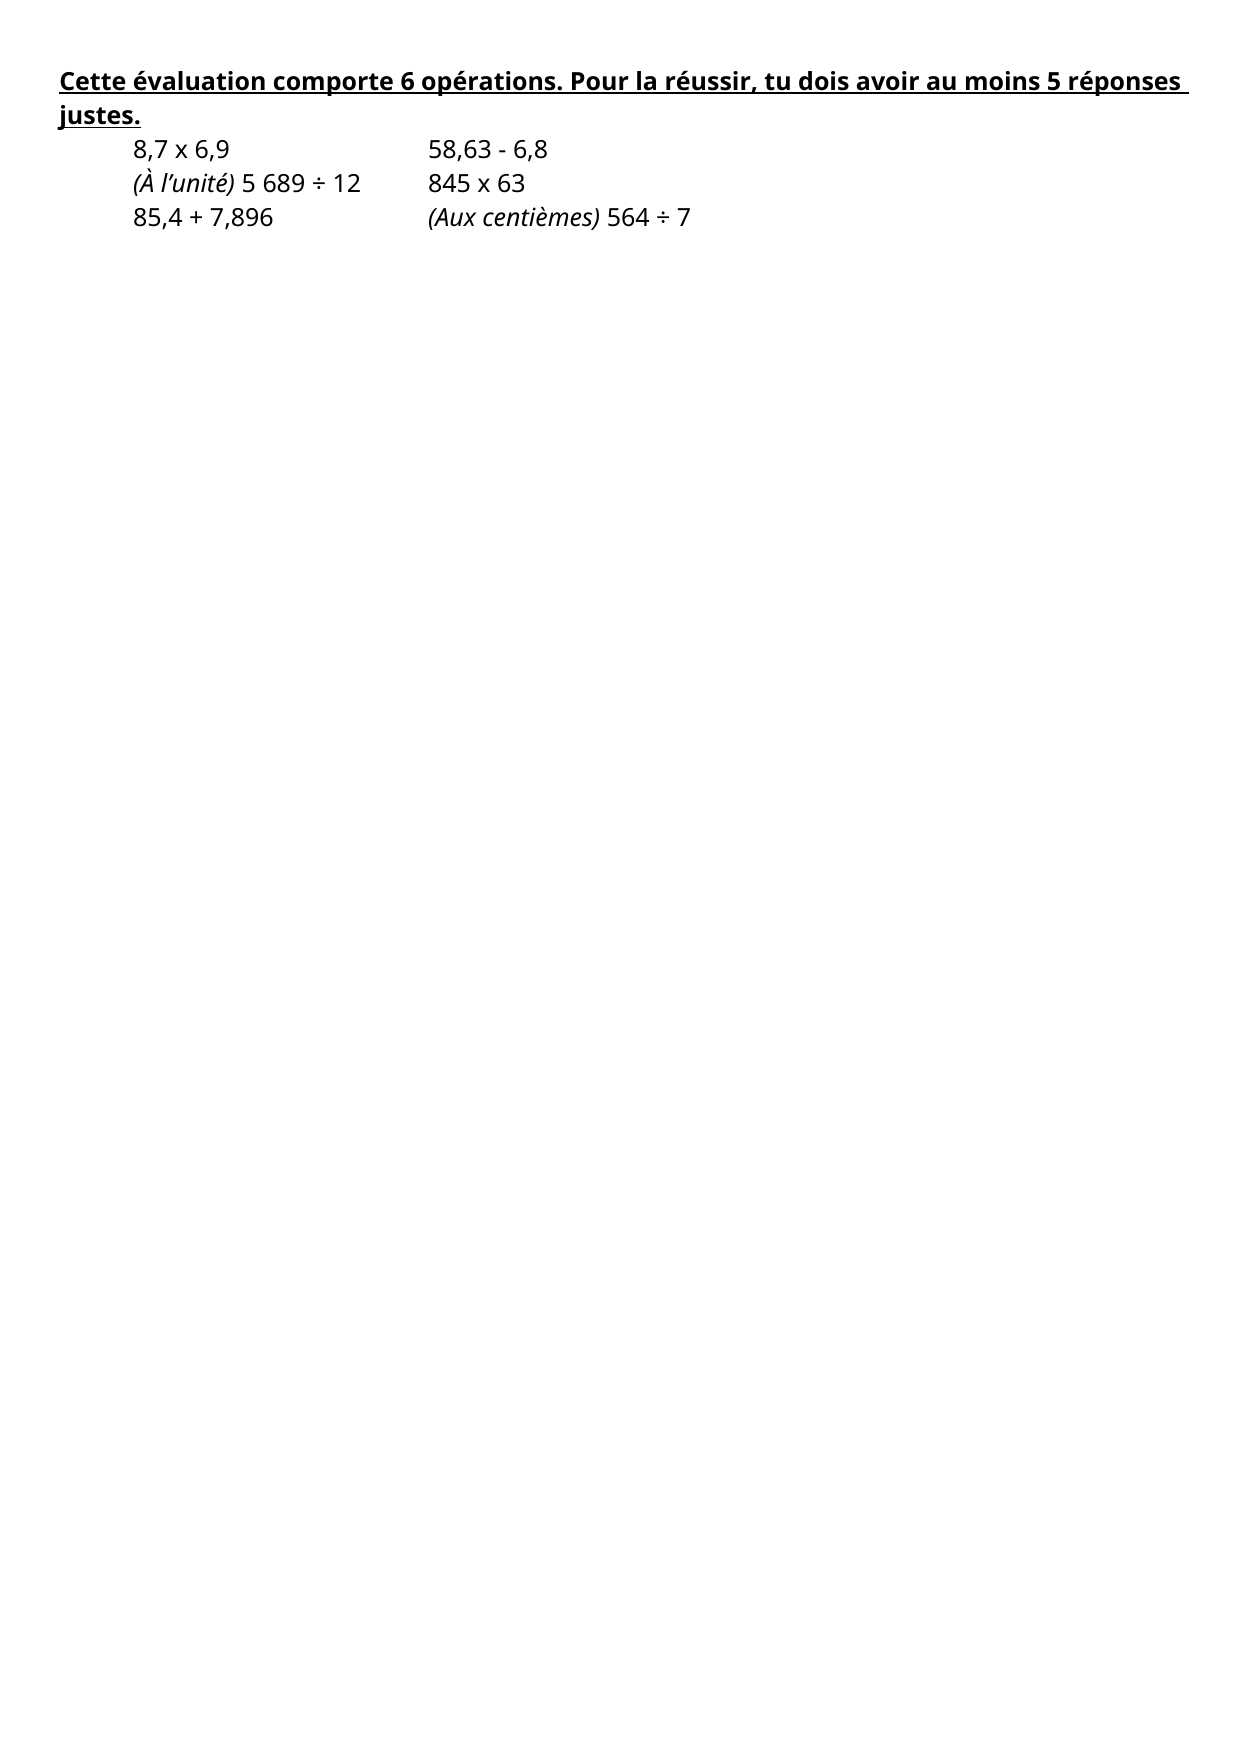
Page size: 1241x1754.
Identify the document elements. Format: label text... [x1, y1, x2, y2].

text (À l’unité) 5 689 ÷ 12 845 x 63 [59, 166, 1211, 200]
text 8,7 x 6,9 58,63 - 6,8 [59, 132, 1211, 166]
text Cette évaluation comporte 6 opérations. Pour la réussir, tu dois avoir au moins 5 réponses justes. [59, 64, 1211, 132]
text 85,4 + 7,896 (Aux centièmes) 564 ÷ 7 [59, 200, 1211, 234]
